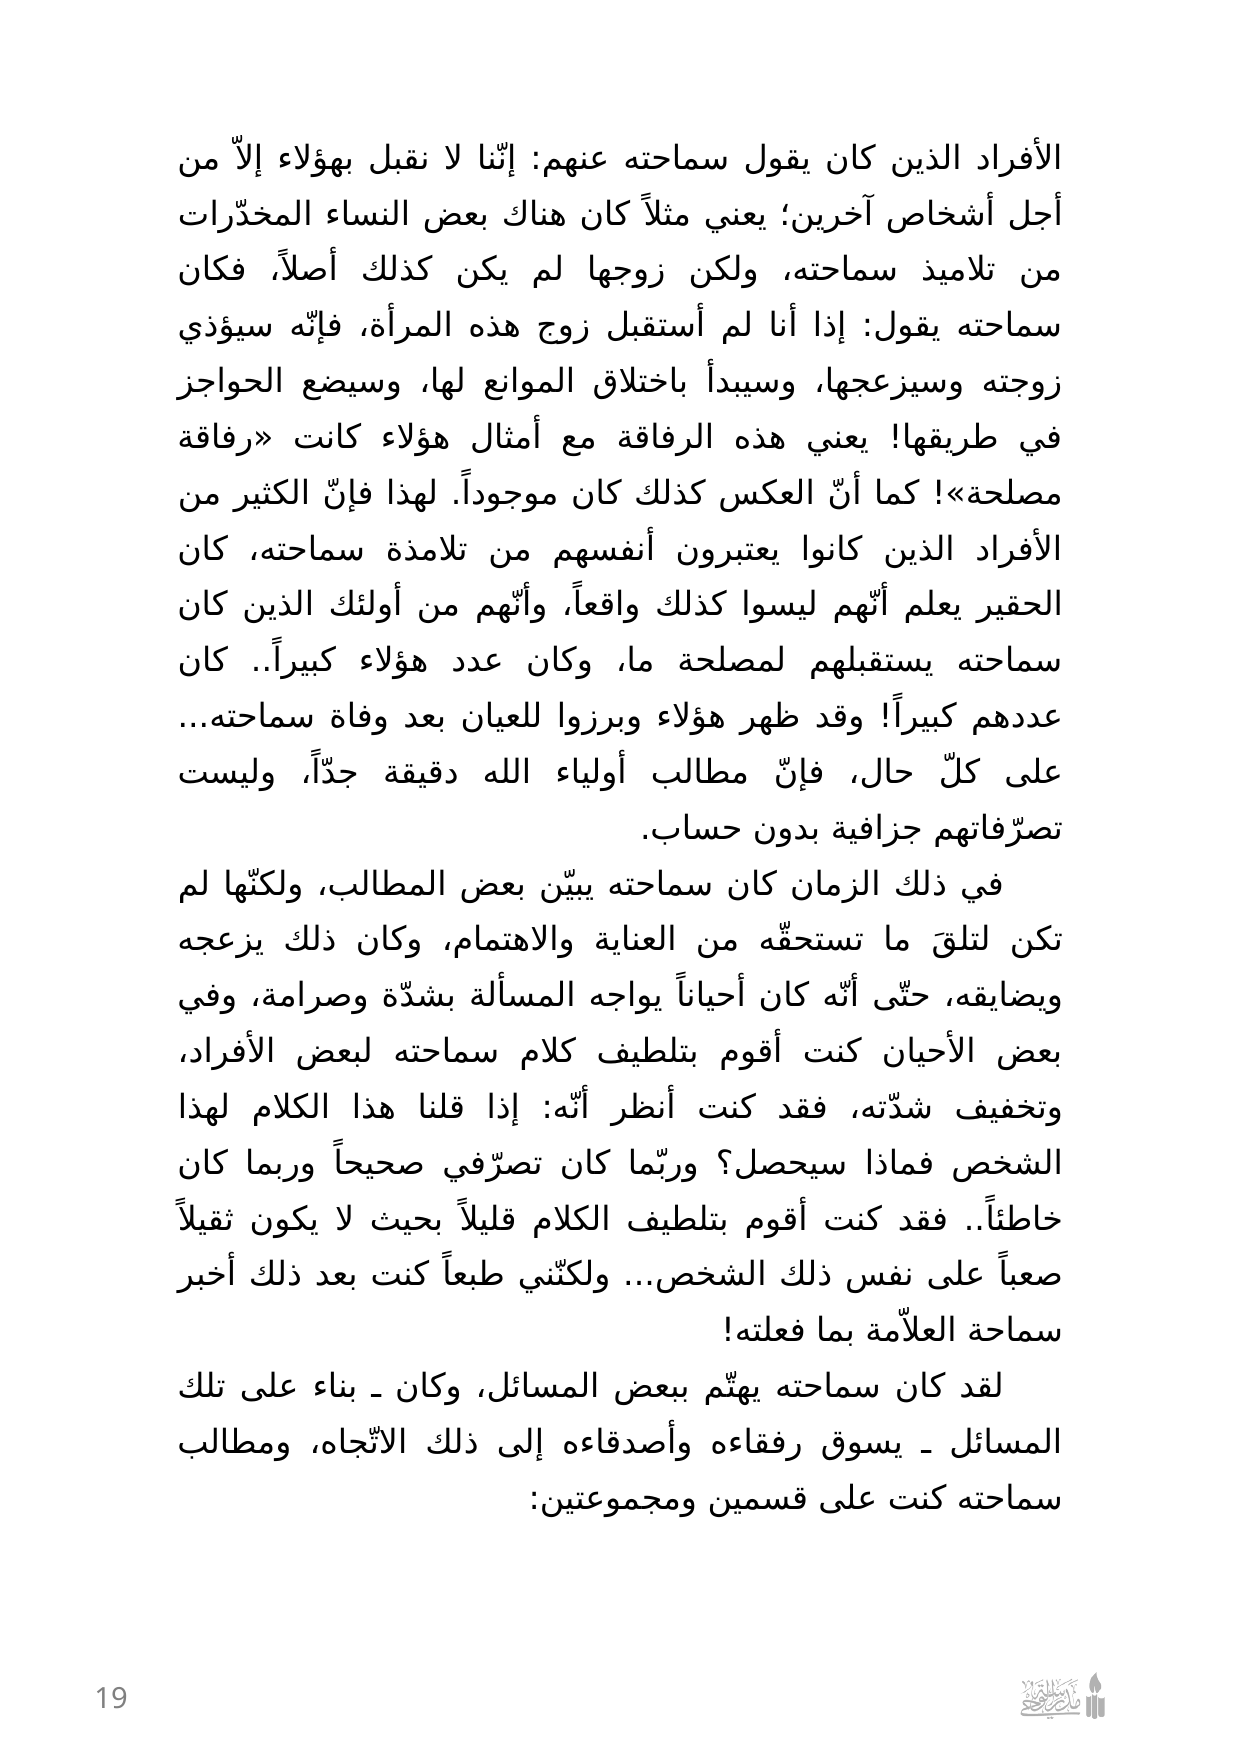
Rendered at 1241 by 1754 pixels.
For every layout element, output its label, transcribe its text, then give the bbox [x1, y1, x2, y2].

text في ذلك الزمان كان سماحته يبيّن بعض المطالب، ولكنّها لم تكن لتلقَ ما تستحقّه من العناية والاهتمام، وكان ذلك يزعجه ويضايقه، حتّى أنّه كان أحياناً يواجه المسألة بشدّة وصرامة، وفي بعض الأحيان كنت أقوم بتلطيف كلام سماحته لبعض الأفراد، وتخفيف شدّته، فقد كنت أنظر أنّه: إذا قلنا هذا الكلام لهذا الشخص فماذا سيحصل؟ وربّما كان تصرّفي صحيحاً وربما كان خاطئاً.. فقد كنت أقوم بتلطيف الكلام قليلاً بحيث لا يكون ثقيلاً صعباً على نفس ذلك الشخص... ولكنّني طبعاً كنت بعد ذلك أخبر سماحة العلاّمة بما فعلته! [177, 862, 1063, 1364]
picture [1020, 1672, 1105, 1719]
text لقد كان سماحته يهتّم ببعض المسائل، وكان ـ بناء على تلك المسائل ـ يسوق رفقاءه وأصدقاءه إلى ذلك الاتّجاه، ومطالب سماحته كنت على قسمين ومجموعتين: [177, 1364, 1063, 1532]
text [177, 136, 1063, 862]
